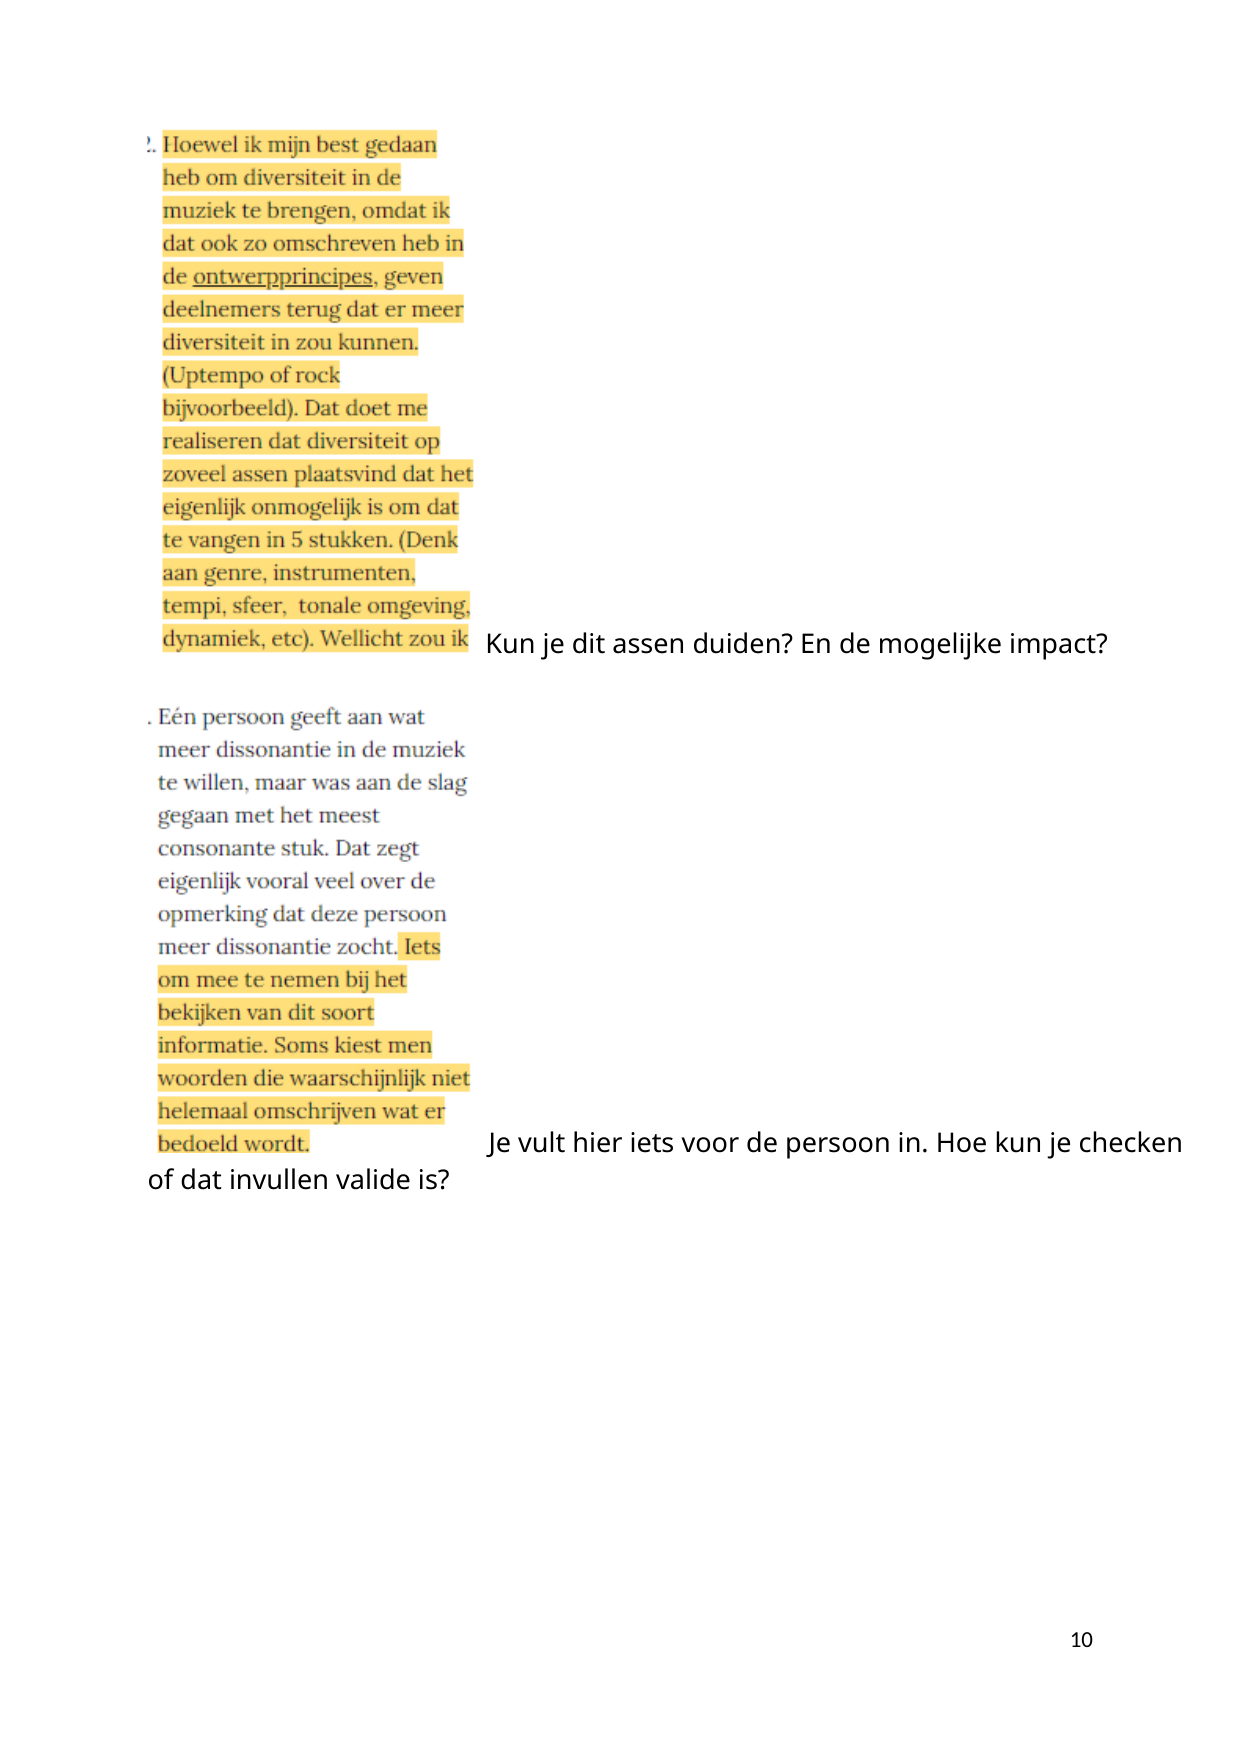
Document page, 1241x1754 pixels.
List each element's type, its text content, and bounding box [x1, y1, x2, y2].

picture [147, 704, 489, 1153]
picture [147, 125, 485, 654]
